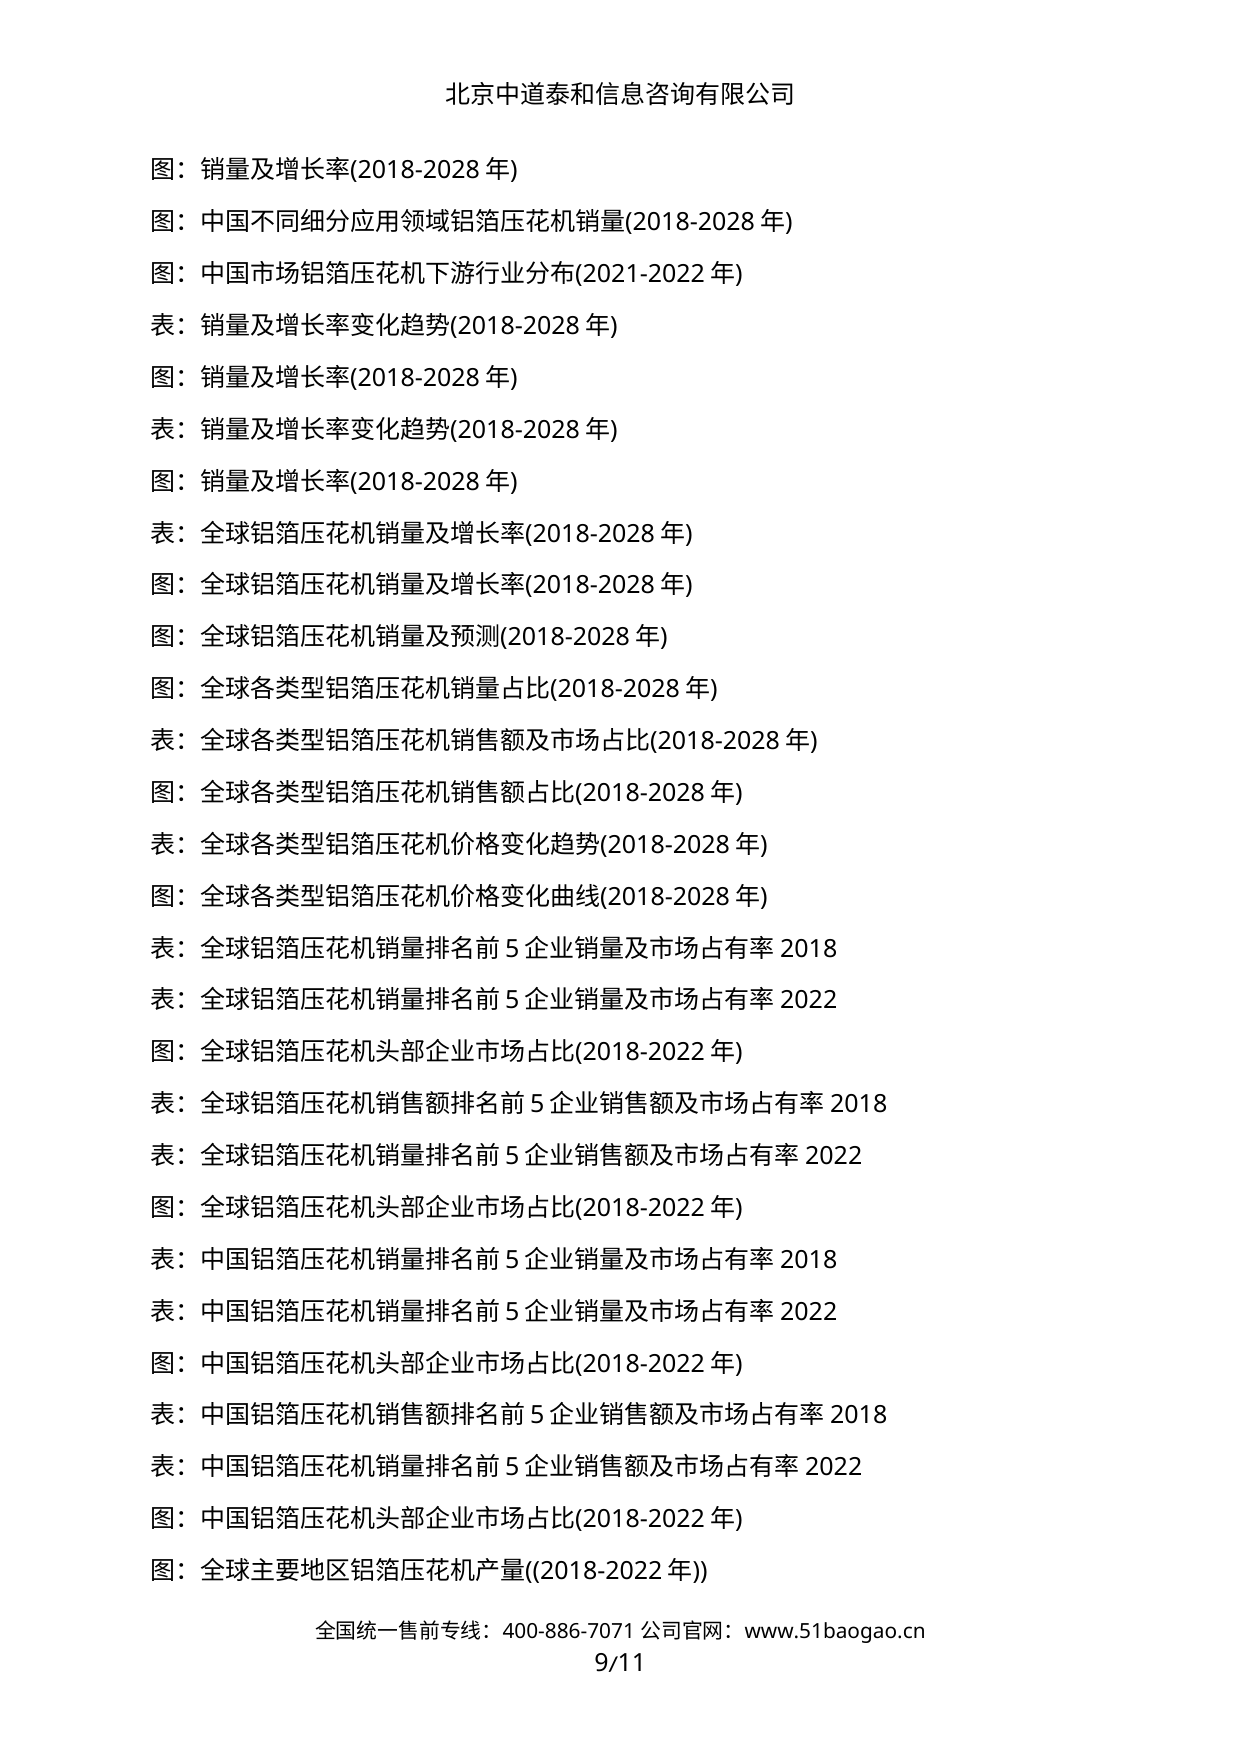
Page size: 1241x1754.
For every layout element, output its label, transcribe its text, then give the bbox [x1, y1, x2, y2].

text 表：中国铝箔压花机销量排名前5企业销量及市场占有率 2022 [150, 1291, 1090, 1327]
text 图：全球各类型铝箔压花机销量占比(2018-2028年) [150, 669, 1090, 705]
text 表：中国铝箔压花机销售额排名前5企业销售额及市场占有率 2018 [150, 1395, 1090, 1431]
text 表：全球铝箔压花机销量排名前5企业销售额及市场占有率 2022 [150, 1136, 1090, 1172]
text 图：中国市场铝箔压花机下游行业分布(2021-2022年) [150, 254, 1090, 290]
text 表：销量及增长率变化趋势(2018-2028年) [150, 409, 1090, 446]
text 图：全球铝箔压花机销量及增长率(2018-2028年) [150, 565, 1090, 601]
text 图：中国铝箔压花机头部企业市场占比(2018-2022年) [150, 1499, 1090, 1535]
text 图：销量及增长率(2018-2028年) [150, 357, 1090, 394]
text 图：销量及增长率(2018-2028年) [150, 461, 1090, 497]
text 图：全球各类型铝箔压花机销售额占比(2018-2028年) [150, 772, 1090, 809]
text 表：全球铝箔压花机销量排名前5企业销量及市场占有率 2022 [150, 980, 1090, 1016]
text 图：全球铝箔压花机头部企业市场占比(2018-2022年) [150, 1032, 1090, 1068]
text 图：全球铝箔压花机头部企业市场占比(2018-2022年) [150, 1187, 1090, 1224]
text 图：销量及增长率(2018-2028年) [150, 150, 1090, 186]
text 图：全球主要地区铝箔压花机产量((2018-2022年)) [150, 1551, 1090, 1587]
text 表：全球各类型铝箔压花机价格变化趋势(2018-2028年) [150, 824, 1090, 861]
text 表：中国铝箔压花机销量排名前5企业销量及市场占有率 2018 [150, 1239, 1090, 1276]
text 图：中国不同细分应用领域铝箔压花机销量(2018-2028年) [150, 202, 1090, 238]
text 图：全球各类型铝箔压花机价格变化曲线(2018-2028年) [150, 876, 1090, 912]
text 表：中国铝箔压花机销量排名前5企业销售额及市场占有率 2022 [150, 1447, 1090, 1483]
text 表：全球铝箔压花机销量及增长率(2018-2028年) [150, 513, 1090, 549]
text 表：销量及增长率变化趋势(2018-2028年) [150, 306, 1090, 342]
text 图：中国铝箔压花机头部企业市场占比(2018-2022年) [150, 1343, 1090, 1379]
text 表：全球各类型铝箔压花机销售额及市场占比(2018-2028年) [150, 721, 1090, 757]
text 表：全球铝箔压花机销售额排名前5企业销售额及市场占有率 2018 [150, 1084, 1090, 1120]
text 表：全球铝箔压花机销量排名前5企业销量及市场占有率 2018 [150, 928, 1090, 964]
text 图：全球铝箔压花机销量及预测(2018-2028年) [150, 617, 1090, 653]
